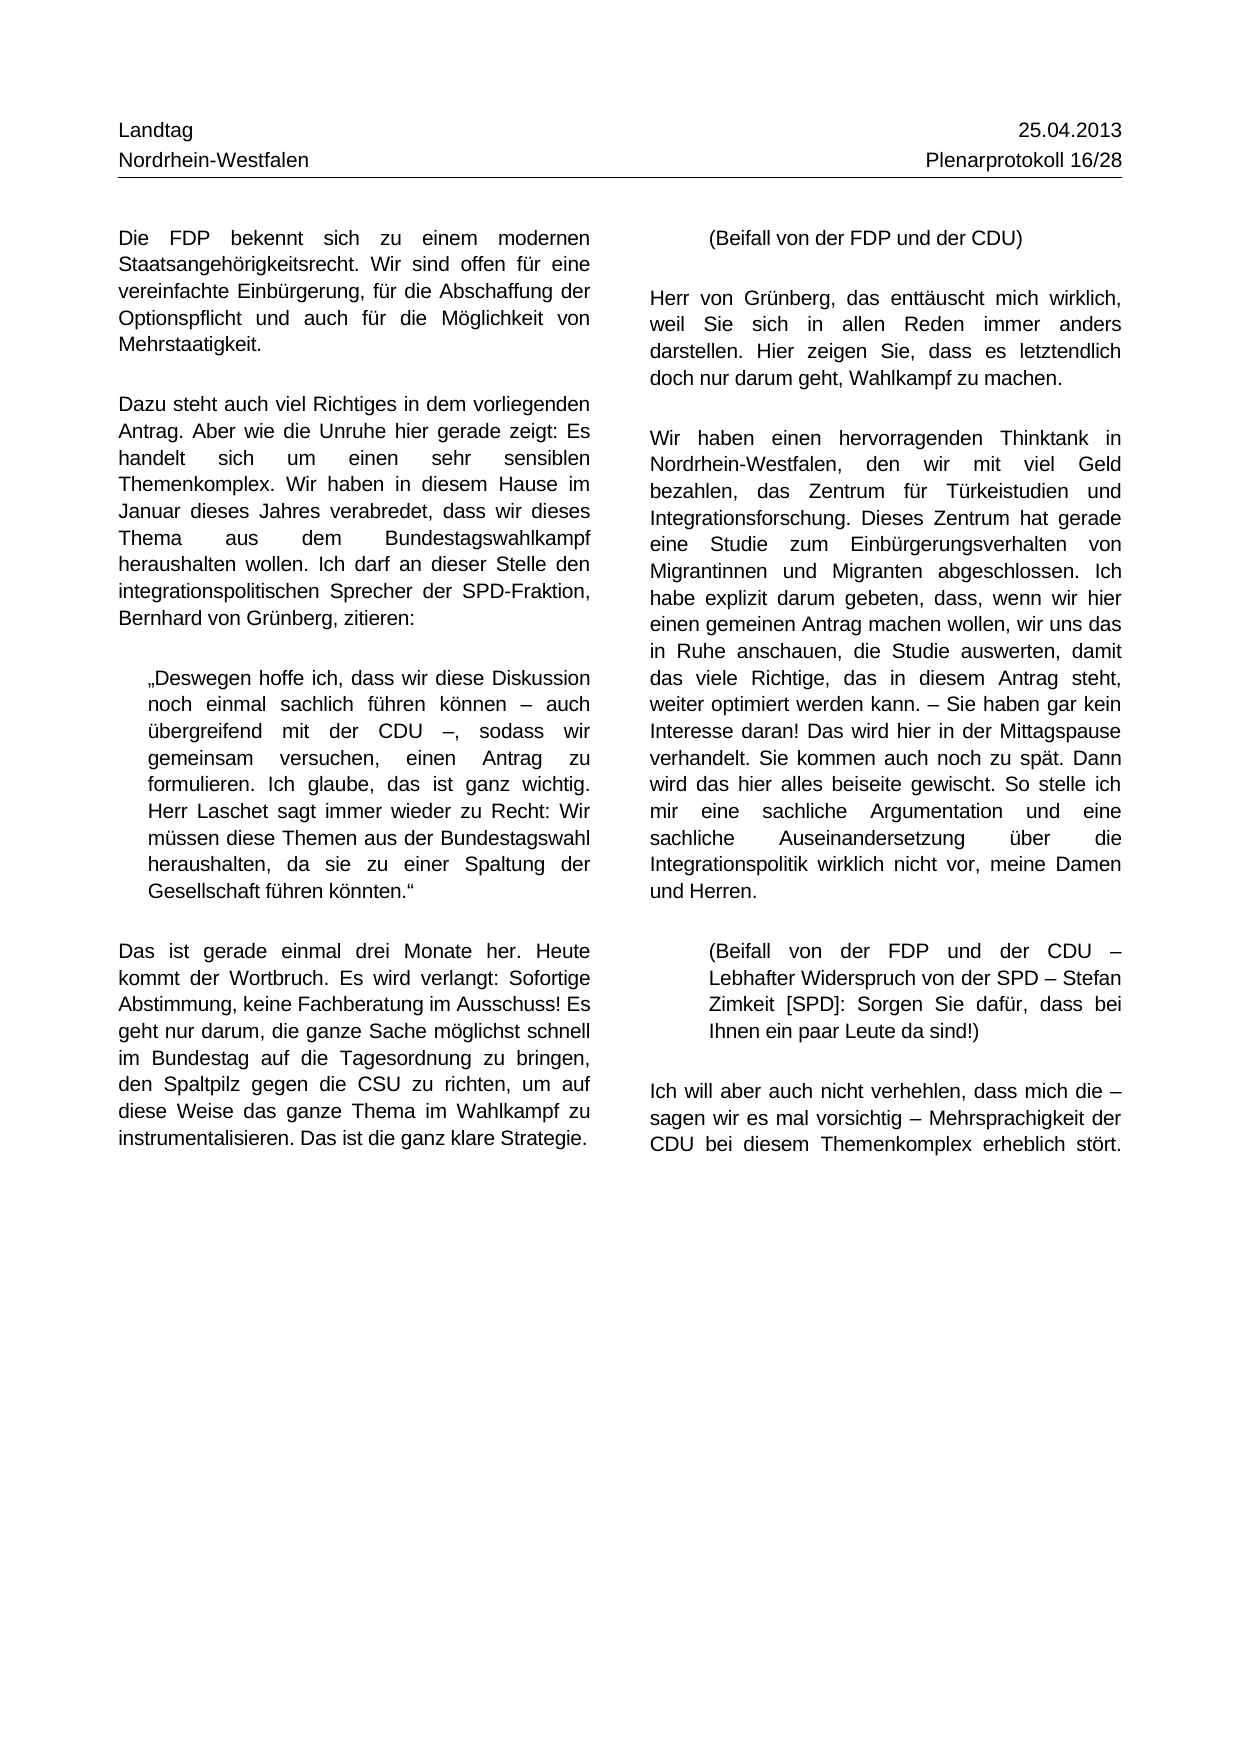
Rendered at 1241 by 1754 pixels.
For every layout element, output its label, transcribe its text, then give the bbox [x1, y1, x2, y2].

text Die FDP bekennt sich zu einem modernen Staatsangehörigkeitsrecht. Wir sind offen für eine vereinfachte Einbürgerung, für die Abschaffung der Optionspflicht und auch für die Möglichkeit von Mehrstaatigkeit. [118, 226, 591, 356]
text Dazu steht auch viel Richtiges in dem vorliegenden Antrag. Aber wie die Unruhe hier gerade zeigt: Es handelt sich um einen sehr sensiblen Themenkomplex. Wir haben in diesem Hause im Januar dieses Jahres verabredet, dass wir dieses Thema aus dem Bundestagswahlkampf heraushalten wollen. Ich darf an dieser Stelle den integrationspolitischen Sprecher der SPD-Fraktion, Bernhard von Grünberg, zitieren: [118, 393, 591, 629]
text Das ist gerade einmal drei Monate her. Heute kommt der Wortbruch. Es wird verlangt: Sofortige Abstimmung, keine Fachberatung im Ausschuss! Es geht nur darum, die ganze Sache möglichst schnell im Bundestag auf die Tagesordnung zu bringen, den Spaltpilz gegen die CSU zu richten, um auf diese Weise das ganze Thema im Wahlkampf zu instrumentalisieren. Das ist die ganz klare Strategie. [118, 939, 591, 1149]
text Wir haben einen hervorragenden Thinktank in Nordrhein-Westfalen, den wir mit viel Geld bezahlen, das Zentrum für Türkeistudien und Integrationsforschung. Dieses Zentrum hat gerade eine Studie zum Einbürgerungsverhalten von Migrantinnen und Migranten abgeschlossen. Ich habe explizit darum gebeten, dass, wenn wir hier einen gemeinen Antrag machen wollen, wir uns das in Ruhe anschauen, die Studie auswerten, damit das viele Richtige, das in diesem Antrag steht, weiter optimiert werden kann. – Sie haben gar kein Interesse daran! Das wird hier in der Mittagspause verhandelt. Sie kommen auch noch zu spät. Dann wird das hier alles beiseite gewischt. So stelle ich mir eine sachliche Argumentation und eine sachliche Auseinandersetzung über die Integrationspolitik wirklich nicht vor, meine Damen und Herren. [649, 426, 1122, 903]
text Ich will aber auch nicht verhehlen, dass mich die – sagen wir es mal vorsichtig – Mehrsprachigkeit der CDU bei diesem Themenkomplex erheblich stört. Ich habe noch am vergangenen Samstag mit Herrn Laschet auf einem Podium gesessen, [649, 1079, 1122, 1156]
text (Beifall von der FDP und der CDU – Lebhafter Widerspruch von der SPD – Stefan Zimkeit [SPD]: Sorgen Sie dafür, dass bei Ihnen ein paar Leute da sind!) [709, 939, 1122, 1043]
text (Beifall von der FDP und der CDU) [709, 226, 1122, 249]
text Herr von Grünberg, das enttäuscht mich wirklich, weil Sie sich in allen Reden immer anders darstellen. Hier zeigen Sie, dass es letztendlich doch nur darum geht, Wahlkampf zu machen. [649, 286, 1122, 389]
text „Deswegen hoffe ich, dass wir diese Diskussion noch einmal sachlich führen können – auch übergreifend mit der CDU –, sodass wir gemeinsam versuchen, einen Antrag zu formulieren. Ich glaube, das ist ganz wichtig. Herr Laschet sagt immer wieder zu Recht: Wir müssen diese Themen aus der Bundestagswahl heraushalten, da sie zu einer Spaltung der Gesellschaft führen könnten.“ [148, 666, 591, 903]
